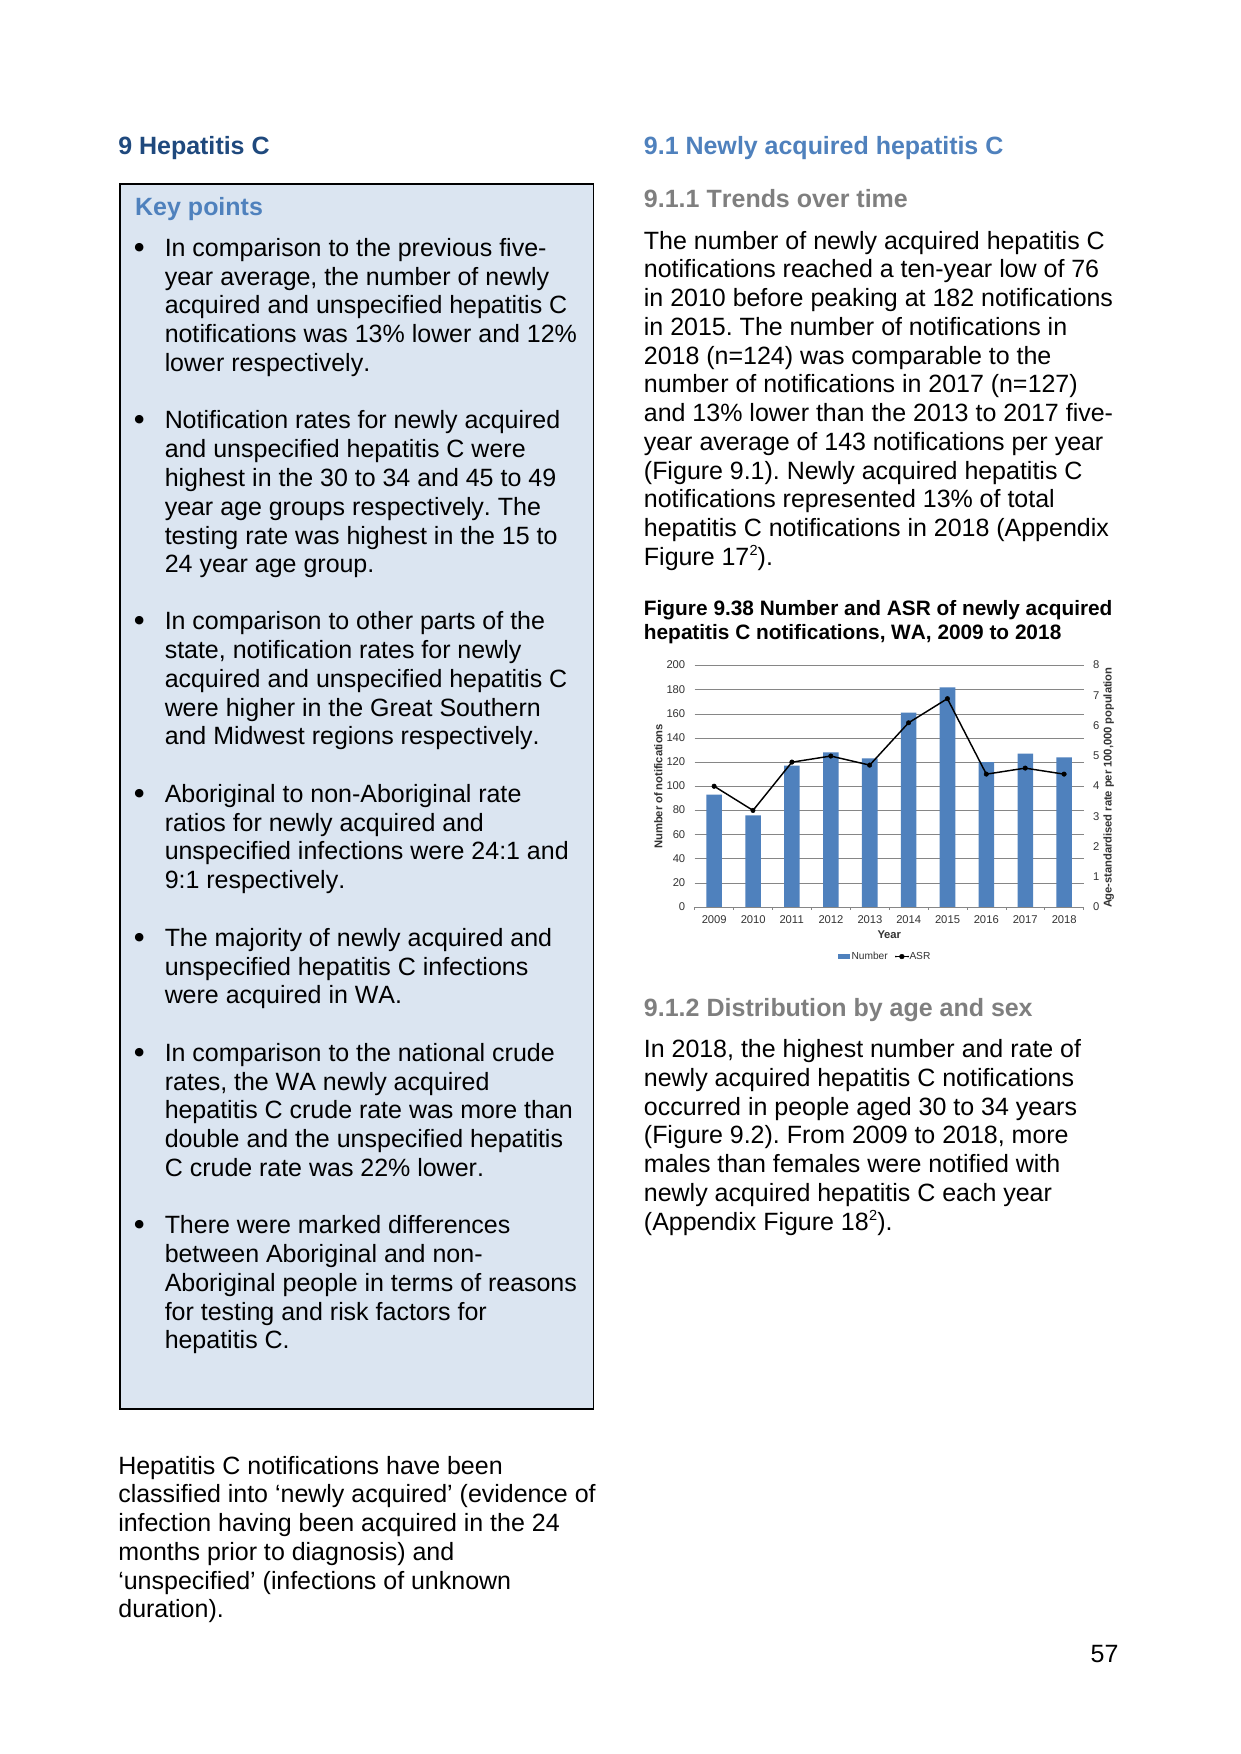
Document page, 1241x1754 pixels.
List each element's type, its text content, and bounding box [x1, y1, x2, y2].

text The number of newly acquired hepatitis C notifications reached a ten-year low of 76 in 2010 before peaking at 182 notifications in 2015. The number of notifications in 2018 (n=124) was comparable to the number of notifications in 2017 (n=127) and 13% lower than the 2013 to 2017 five-year average of 143 notifications per year (Figure 9.1). Newly acquired hepatitis C notifications represented 13% of total hepatitis C notifications in 2018 (Appendix Figure 172). [644, 226, 1122, 571]
subtitle Newly acquired hepatitis C [644, 131, 1122, 159]
subtitle Distribution by age and sex [644, 993, 1122, 1022]
subtitle Trends over time [644, 184, 1122, 213]
subtitle Hepatitis C [118, 131, 596, 159]
text In 2018, the highest number and rate of newly acquired hepatitis C notifications occurred in people aged 30 to 34 years (Figure 9.2). From 2009 to 2018, more males than females were notified with newly acquired hepatitis C each year (Appendix Figure 182). [644, 1034, 1122, 1235]
text Hepatitis C notifications have been classified into ‘newly acquired’ (evidence of infection having been acquired in the 24 months prior to diagnosis) and ‘unspecified’ (infections of unknown duration). [118, 1451, 596, 1623]
